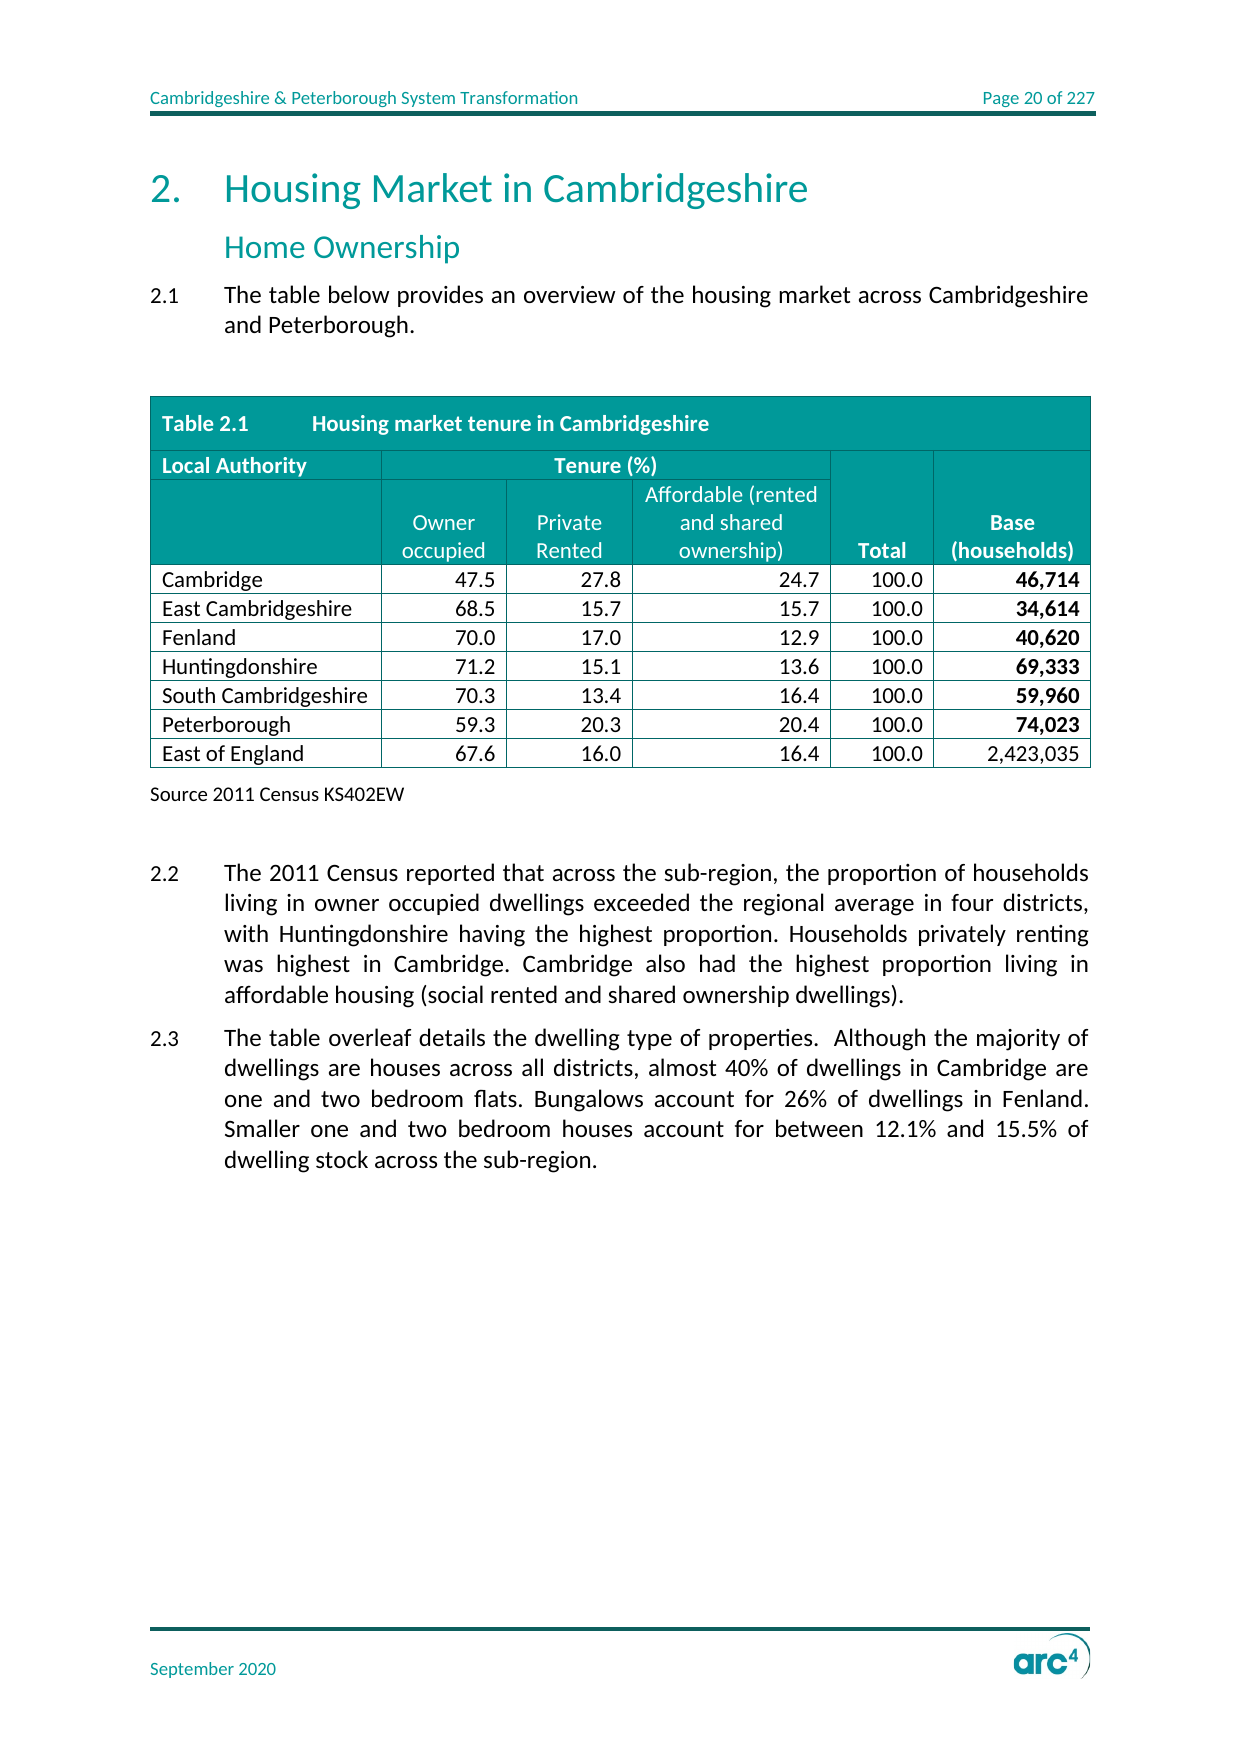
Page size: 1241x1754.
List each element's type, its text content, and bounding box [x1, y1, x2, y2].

table_cell Huntingdonshire [151, 652, 381, 680]
subtitle Housing Market in Cambridgeshire [150, 162, 1090, 213]
text The table overleaf details the dwelling type of properties. Although the majority of dwellings are houses across all districts, almost 40% of dwellings in Cambridge are one and two bedroom flats. Bungalows account for 26% of dwellings in Fenland. Smaller one and two bedroom houses account for between 12.1% and 15.5% of dwelling stock across the sub-region. [150, 1022, 1090, 1174]
table_cell 46,714 [934, 565, 1090, 593]
table_cell 100.0 [831, 681, 933, 709]
table_cell 16.0 [507, 739, 632, 767]
table_cell Fenland [151, 623, 381, 651]
table_cell 71.2 [382, 652, 506, 680]
table_header Table 2.1 Housing market tenure in Cambridgeshire [151, 397, 1090, 450]
table_cell 100.0 [831, 565, 933, 593]
subtitle Home Ownership [224, 226, 1090, 267]
table_cell Local Authority [151, 451, 381, 479]
table_cell 47.5 [382, 565, 506, 593]
table_cell 15.7 [507, 594, 632, 622]
table_cell 12.9 [633, 623, 830, 651]
table_cell 20.3 [507, 710, 632, 738]
table_cell Owner occupied [382, 480, 506, 564]
text The table below provides an overview of the housing market across Cambridgeshire and Peterborough. [150, 279, 1090, 340]
table_cell Tenure (%) [382, 451, 830, 479]
table_cell 20.4 [633, 710, 830, 738]
table_cell 40,620 [934, 623, 1090, 651]
table_cell 59,960 [934, 681, 1090, 709]
table_cell 67.6 [382, 739, 506, 767]
table_cell Base (households) [934, 451, 1090, 564]
table_cell Total [831, 451, 933, 564]
table_cell 15.1 [507, 652, 632, 680]
table_cell [151, 480, 381, 564]
table_cell 2,423,035 [934, 739, 1090, 767]
table_cell 68.5 [382, 594, 506, 622]
table_cell 15.7 [633, 594, 830, 622]
table_cell 27.8 [507, 565, 632, 593]
table_cell 100.0 [831, 594, 933, 622]
table_cell Private Rented [507, 480, 632, 564]
text The 2011 Census reported that across the sub-region, the proportion of households living in owner occupied dwellings exceeded the regional average in four districts, with Huntingdonshire having the highest proportion. Households privately renting was highest in Cambridge. Cambridge also had the highest proportion living in affordable housing (social rented and shared ownership dwellings). [150, 857, 1090, 1009]
table_cell Affordable (rented and shared ownership) [633, 480, 830, 564]
table_cell 100.0 [831, 623, 933, 651]
table_cell 100.0 [831, 652, 933, 680]
table_cell East of England [151, 739, 381, 767]
picture [1013, 1633, 1091, 1679]
table_cell 100.0 [831, 739, 933, 767]
table_cell 74,023 [934, 710, 1090, 738]
table_cell South Cambridgeshire [151, 681, 381, 709]
table_cell 69,333 [934, 652, 1090, 680]
table_cell Peterborough [151, 710, 381, 738]
table_cell Cambridge [151, 565, 381, 593]
table_cell 24.7 [633, 565, 830, 593]
table_cell 13.4 [507, 681, 632, 709]
table_cell East Cambridgeshire [151, 594, 381, 622]
table_cell 70.0 [382, 623, 506, 651]
table_cell 100.0 [831, 710, 933, 738]
table_cell 17.0 [507, 623, 632, 651]
table_cell 16.4 [633, 739, 830, 767]
text Source 2011 Census KS402EW [150, 781, 1090, 806]
table_cell 70.3 [382, 681, 506, 709]
table_cell 16.4 [633, 681, 830, 709]
table_cell 34,614 [934, 594, 1090, 622]
table_cell 59.3 [382, 710, 506, 738]
table_cell 13.6 [633, 652, 830, 680]
